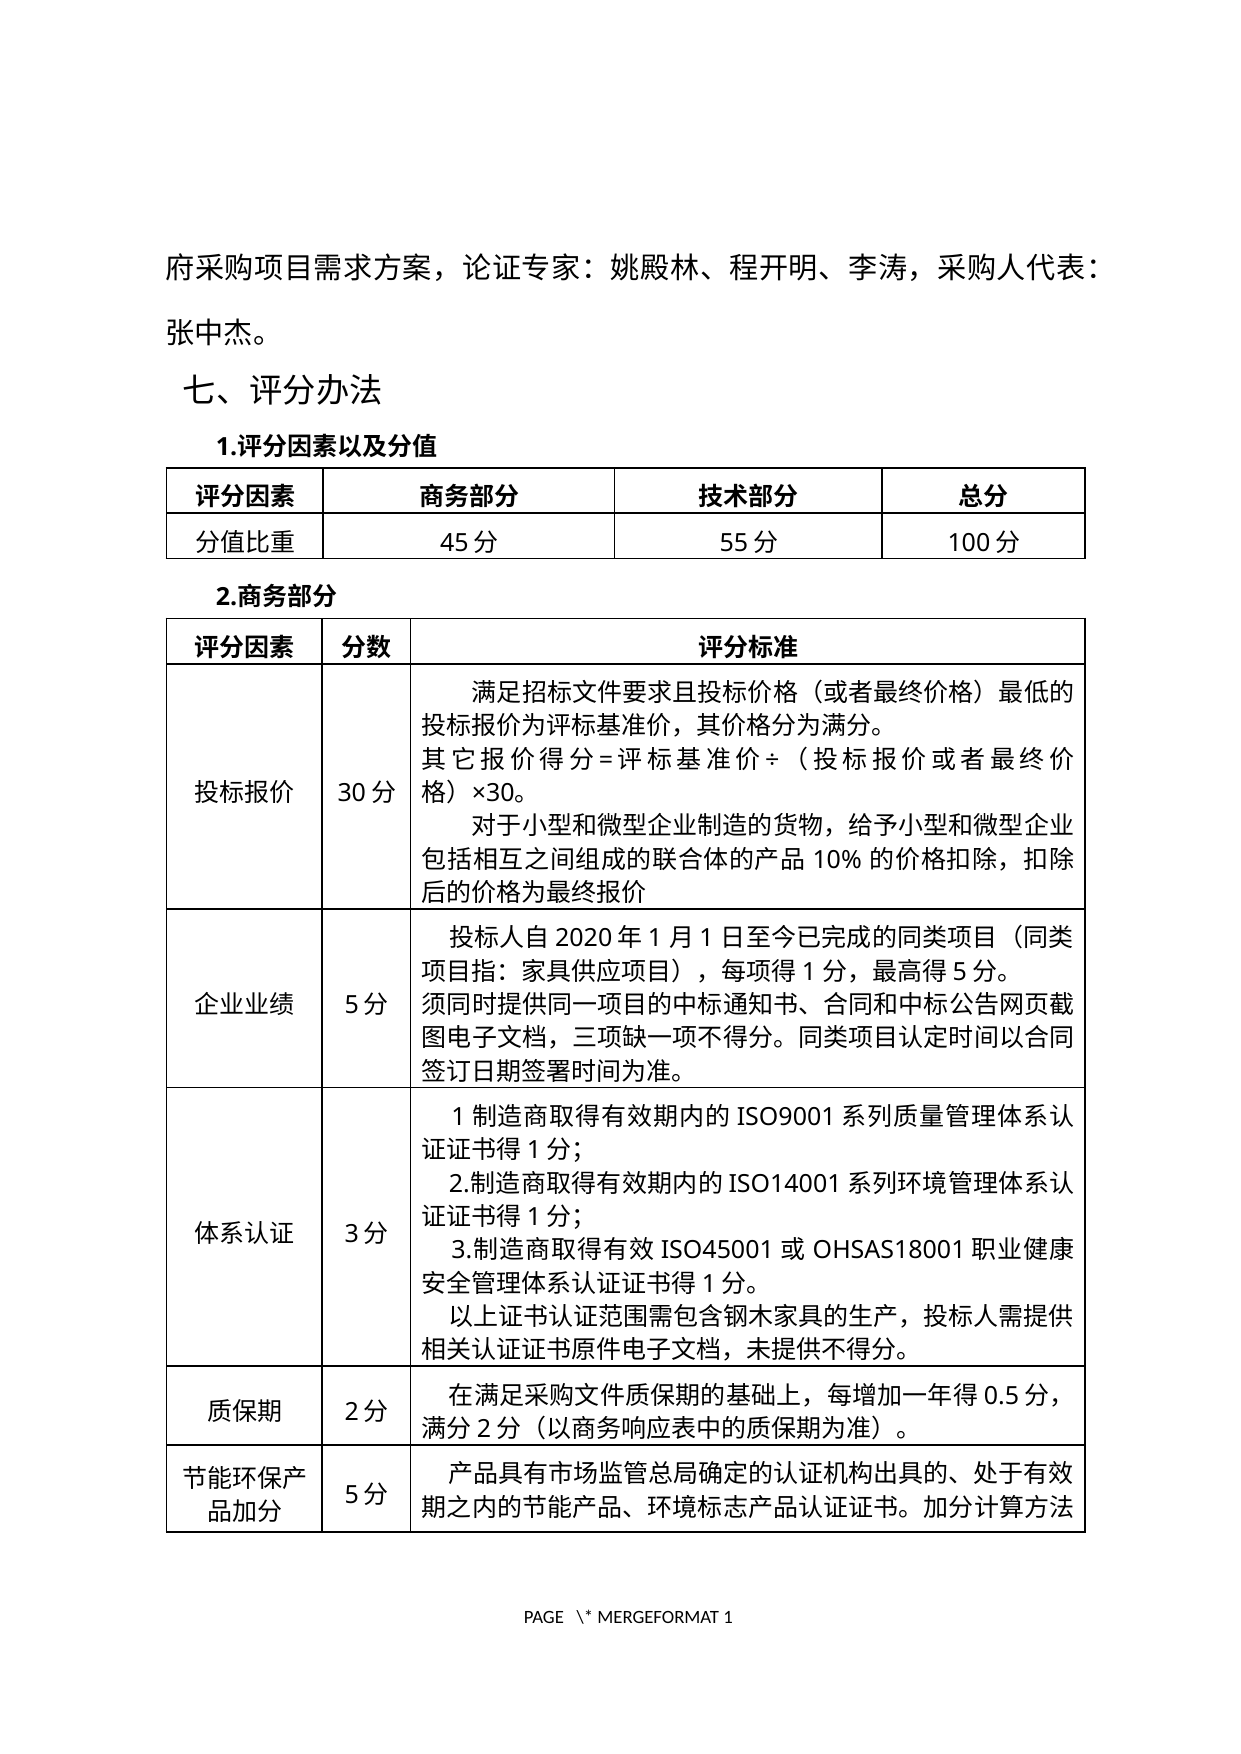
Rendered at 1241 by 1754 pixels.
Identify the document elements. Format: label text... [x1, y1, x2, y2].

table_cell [411, 1446, 1084, 1531]
table_cell 体系认证 [167, 1088, 321, 1365]
table_cell 45分 [324, 514, 614, 558]
table_cell 企业业绩 [167, 910, 321, 1087]
table_header 总分 [883, 469, 1084, 512]
table_header 评分因素 [167, 619, 321, 663]
table_header 分数 [323, 619, 410, 663]
table_cell 分值比重 [167, 514, 322, 558]
table_cell 投标报价 [167, 665, 321, 908]
table_cell 55分 [615, 514, 881, 558]
table_cell 30分 [323, 665, 410, 908]
table_cell 投标人自2020年1 月1 日至今已完成的同类项目（同类项目指：家具供应项目），每项得1 分，最高得5分。 须同时提供同一项目的中标通知书、合同和中标公告网页截图电子文档，三项缺一项不得分。同类项目认定时间以合同签订日期签署时间为准。 [411, 910, 1084, 1087]
table_cell 满足招标文件要求且投标价格（或者最终价格）最低的投标报价为评标基准价，其价格分为满分。 其它报价得分=评标基准价÷（投标报价或者最终价格）×30。 对于小型和微型企业制造的货物，给予小型和微型企业包括相互之间组成的联合体的产品10% 的价格扣除，扣除后的价格为最终报价 [411, 665, 1084, 908]
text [165, 233, 1087, 363]
table_cell 质保期 [167, 1367, 321, 1444]
text 2.商务部分 [165, 559, 1087, 617]
table_cell 2分 [323, 1367, 410, 1444]
table_cell 节能环保产品加分 [167, 1446, 321, 1531]
table_cell 1制造商取得有效期内的ISO9001系列质量管理体系认证证书得1分； 2.制造商取得有效期内的ISO14001系列环境管理体系认证证书得1分； 3.制造商取得有效ISO45001或 OHSAS18001职业健康安全管理体系认证证书得1分。 以上证书认证范围需包含钢木家具的生产，投标人需提供相关认证证书原件电子文档，未提供不得分。 [411, 1088, 1084, 1365]
table_header 技术部分 [615, 469, 881, 512]
table_cell 5分 [323, 910, 410, 1087]
table_cell 在满足采购文件质保期的基础上，每增加一年得0.5分，满分2分（以商务响应表中的质保期为准）。 [411, 1367, 1084, 1444]
table_cell 100分 [883, 514, 1084, 558]
table_header 评分因素 [167, 469, 322, 512]
table_cell 5分 [323, 1446, 410, 1531]
table_cell 3分 [323, 1088, 410, 1365]
table_header 评分标准 [411, 619, 1084, 663]
text 七、评分办法 [165, 375, 1087, 409]
text 1.评分因素以及分值 [165, 409, 1087, 467]
table_header 商务部分 [324, 469, 614, 512]
